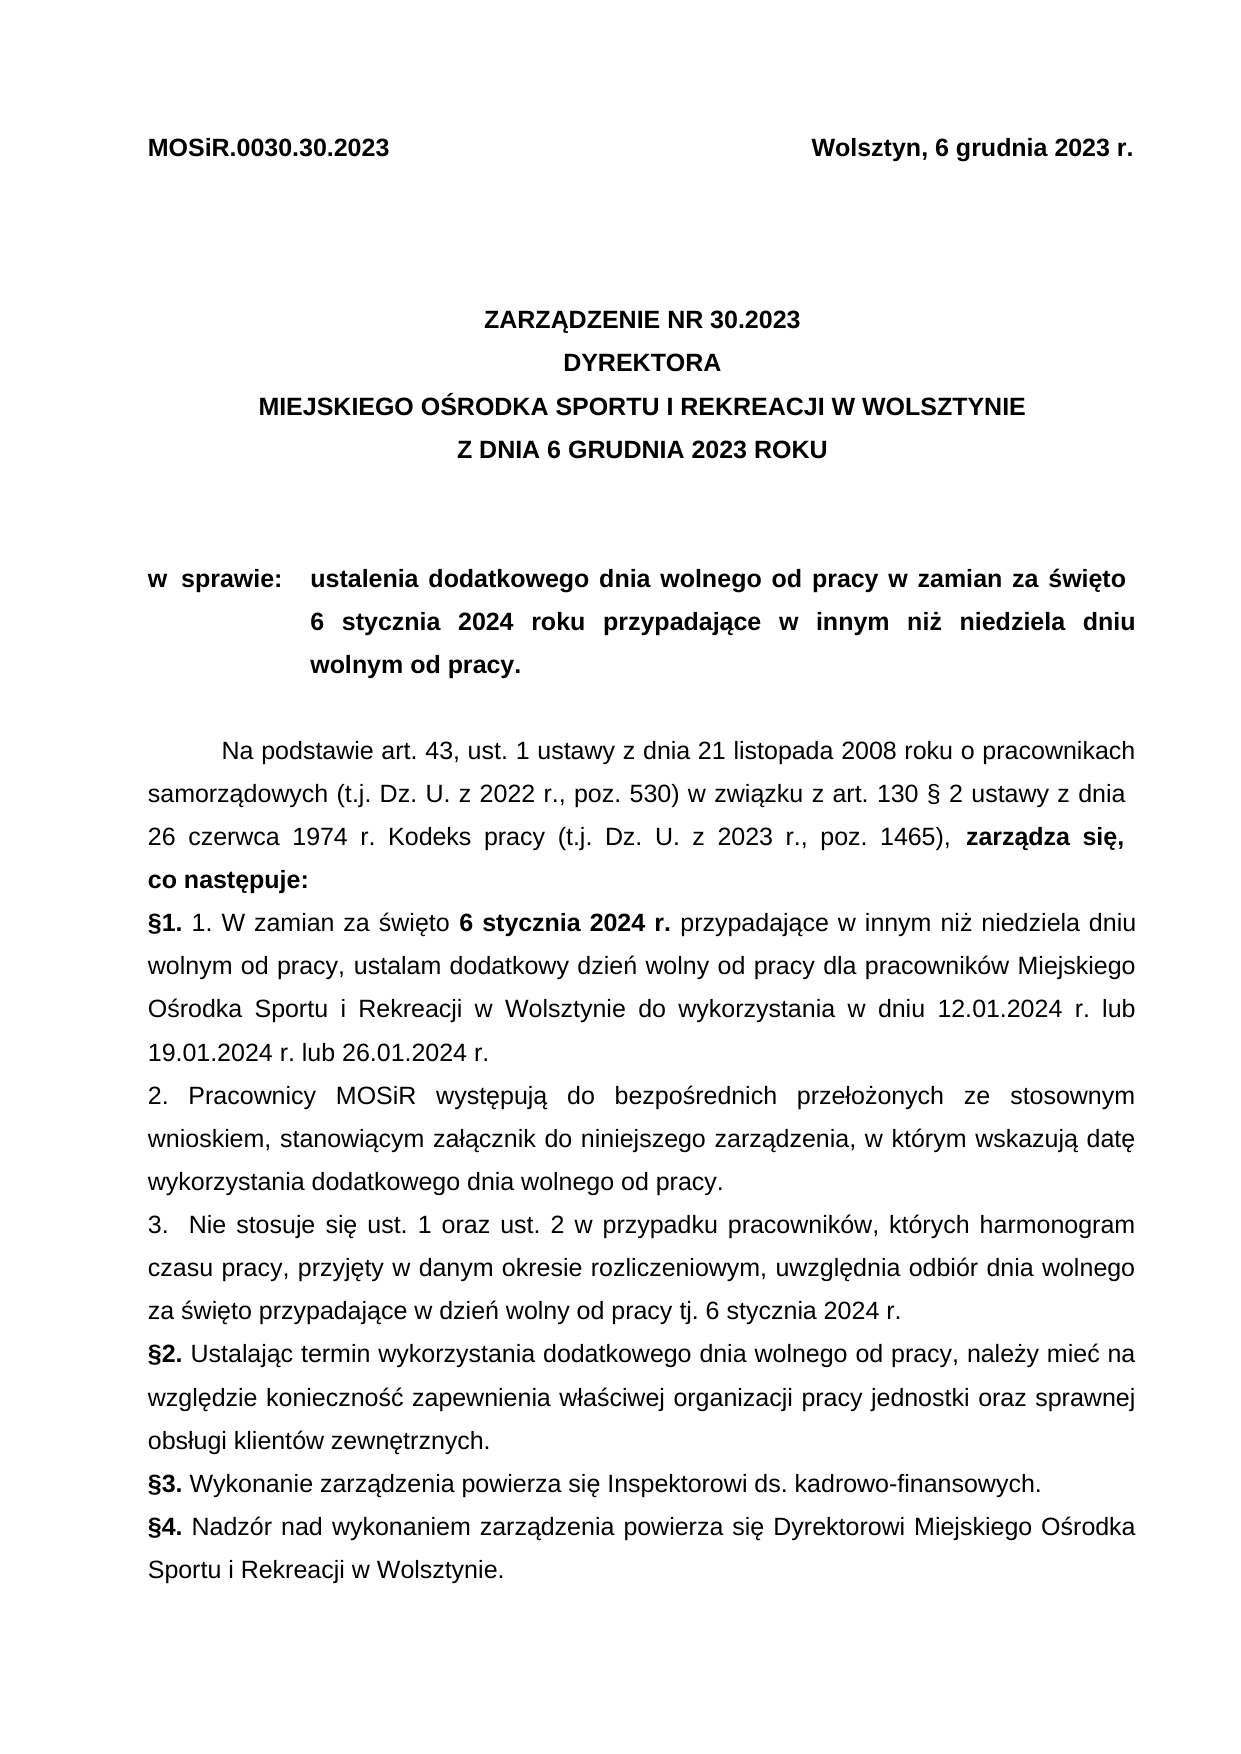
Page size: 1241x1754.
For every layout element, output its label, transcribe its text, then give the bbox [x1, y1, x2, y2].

text §1. 1. W zamian za święto 6 stycznia 2024 r. przypadające w innym niż niedziela dniu wolnym od pracy, ustalam dodatkowy dzień wolny od pracy dla pracowników Miejskiego Ośrodka Sportu i Rekreacji w Wolsztynie do wykorzystania w dniu 12.01.2024 r. lub 19.01.2024 r. lub 26.01.2024 r. [148, 908, 1137, 1066]
text MIEJSKIEGO OŚRODKA SPORTU I REKREACJI W WOLSZTYNIE [148, 391, 1137, 420]
text 3. Nie stosuje się ust. 1 oraz ust. 2 w przypadku pracowników, których harmonogram czasu pracy, przyjęty w danym okresie rozliczeniowym, uwzględnia odbiór dnia wolnego za święto przypadające w dzień wolny od pracy tj. 6 stycznia 2024 r. [148, 1210, 1137, 1325]
text w sprawie: ustalenia dodatkowego dnia wolnego od pracy w zamian za święto 6 stycznia 2024 roku przypadające w innym niż niedziela dniu wolnym od pracy. [148, 564, 1137, 679]
text ZARZĄDZENIE NR 30.2023 [148, 305, 1137, 334]
text DYREKTORA [148, 348, 1137, 377]
text Na podstawie art. 43, ust. 1 ustawy z dnia 21 listopada 2008 roku o pracownikach samorządowych (t.j. Dz. U. z 2022 r., poz. 530) w związku z art. 130 § 2 ustawy z dnia 26 czerwca 1974 r. Kodeks pracy (t.j. Dz. U. z 2023 r., poz. 1465), zarządza się, co następuje: [148, 736, 1137, 894]
text 2. Pracownicy MOSiR występują do bezpośrednich przełożonych ze stosownym wnioskiem, stanowiącym załącznik do niniejszego zarządzenia, w którym wskazują datę wykorzystania dodatkowego dnia wolnego od pracy. [148, 1081, 1137, 1196]
text MOSiR.0030.30.2023 Wolsztyn, 6 grudnia 2023 r. [148, 133, 1137, 162]
text §3. Wykonanie zarządzenia powierza się Inspektorowi ds. kadrowo-finansowych. [148, 1469, 1137, 1498]
text §2. Ustalając termin wykorzystania dodatkowego dnia wolnego od pracy, należy mieć na względzie konieczność zapewnienia właściwej organizacji pracy jednostki oraz sprawnej obsługi klientów zewnętrznych. [148, 1339, 1137, 1454]
text §4. Nadzór nad wykonaniem zarządzenia powierza się Dyrektorowi Miejskiego Ośrodka Sportu i Rekreacji w Wolsztynie. [148, 1512, 1137, 1584]
text Z DNIA 6 GRUDNIA 2023 ROKU [148, 434, 1137, 463]
